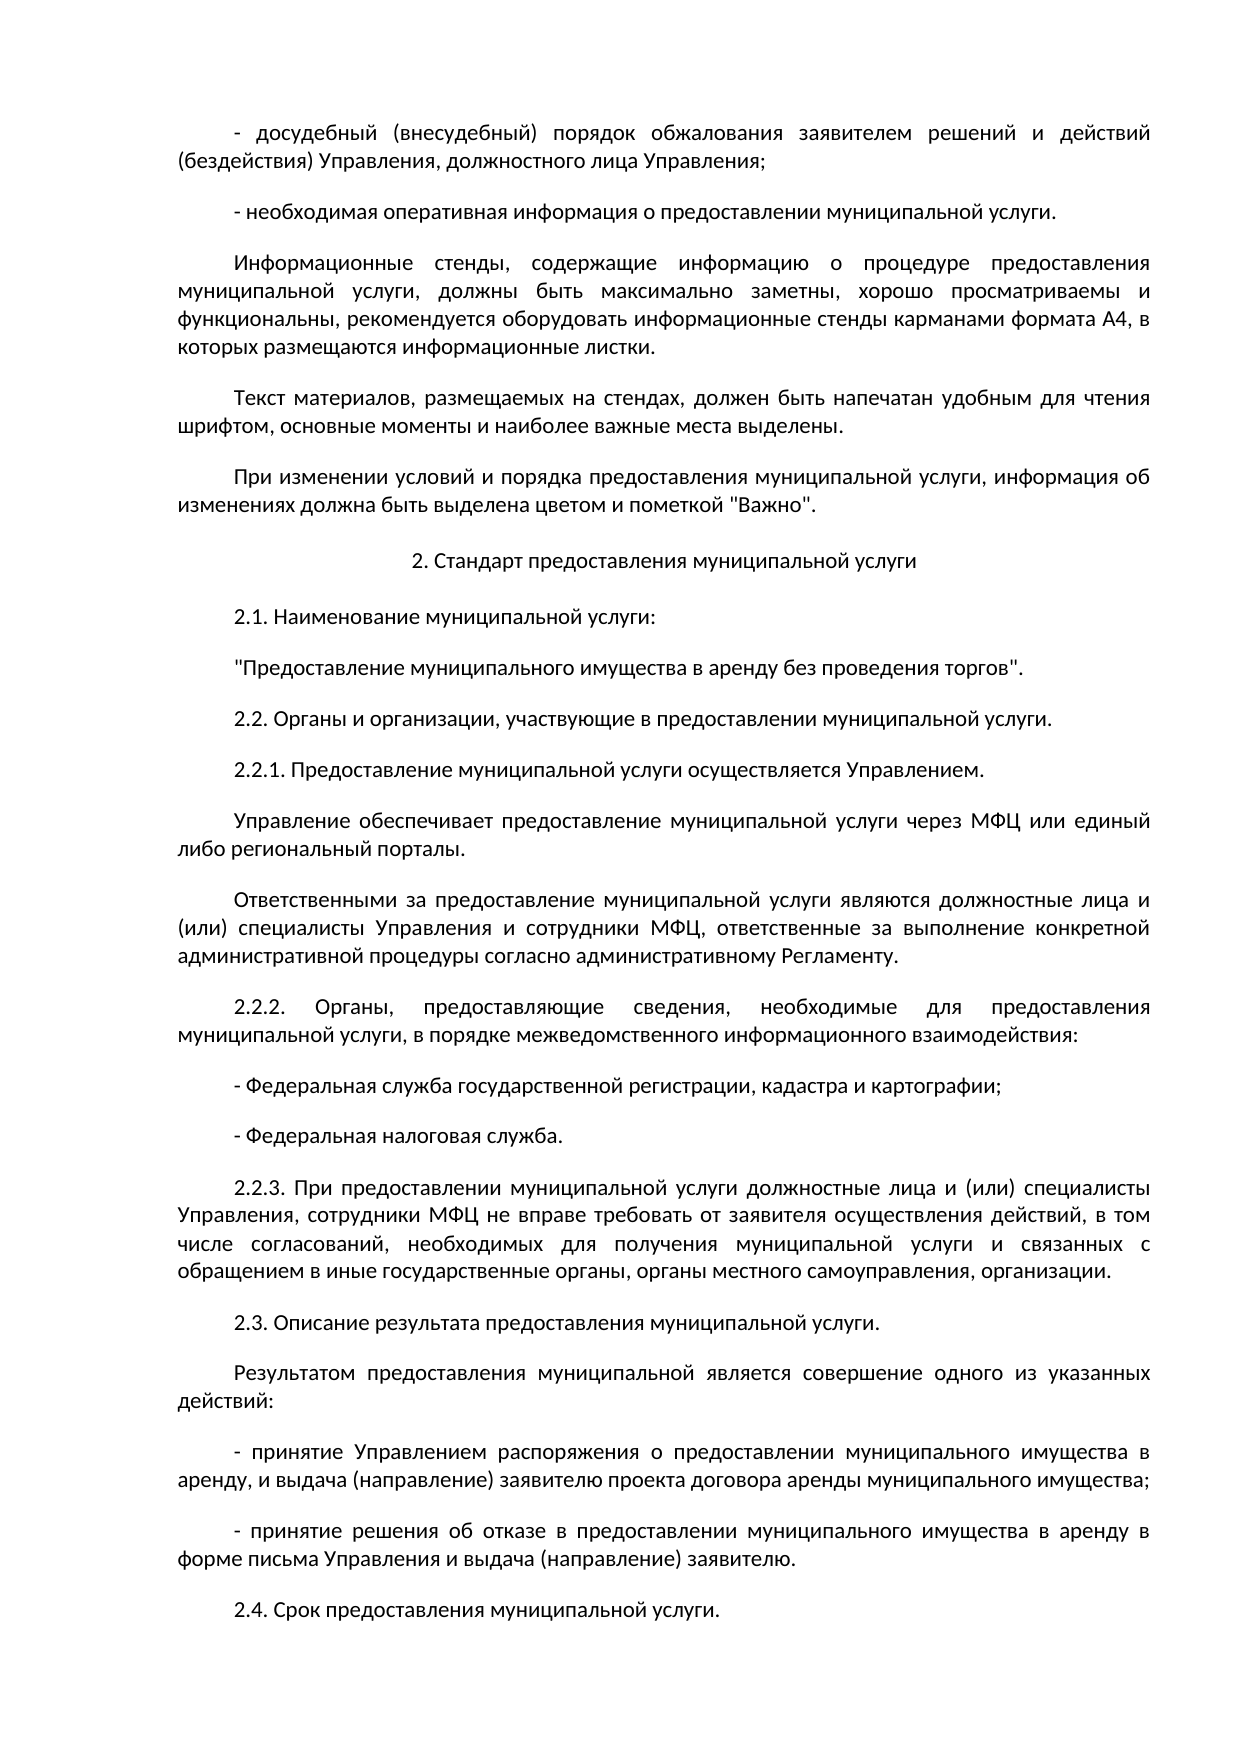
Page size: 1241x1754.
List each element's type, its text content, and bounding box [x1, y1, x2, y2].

text Результатом предоставления муниципальной является совершение одного из указанных действий: [177, 1358, 1152, 1414]
text - Федеральная служба государственной регистрации, кадастра и картографии; [177, 1071, 1152, 1099]
text Ответственными за предоставление муниципальной услуги являются должностные лица и (или) специалисты Управления и сотрудники МФЦ, ответственные за выполнение конкретной административной процедуры согласно административному Регламенту. [177, 885, 1152, 969]
text 2.4. Срок предоставления муниципальной услуги. [177, 1595, 1152, 1623]
text 2.2.1. Предоставление муниципальной услуги осуществляется Управлением. [177, 755, 1152, 783]
text 2.1. Наименование муниципальной услуги: [177, 602, 1152, 630]
text Текст материалов, размещаемых на стендах, должен быть напечатан удобным для чтения шрифтом, основные моменты и наиболее важные места выделены. [177, 383, 1152, 439]
text Информационные стенды, содержащие информацию о процедуре предоставления муниципальной услуги, должны быть максимально заметны, хорошо просматриваемы и функциональны, рекомендуется оборудовать информационные стенды карманами формата А4, в которых размещаются информационные листки. [177, 248, 1152, 360]
text - принятие Управлением распоряжения о предоставлении муниципального имущества в аренду, и выдача (направление) заявителю проекта договора аренды муниципального имущества; [177, 1437, 1152, 1493]
text - принятие решения об отказе в предоставлении муниципального имущества в аренду в форме письма Управления и выдача (направление) заявителю. [177, 1516, 1152, 1572]
text - необходимая оперативная информация о предоставлении муниципальной услуги. [177, 197, 1152, 225]
text 2.2. Органы и организации, участвующие в предоставлении муниципальной услуги. [177, 704, 1152, 732]
text - Федеральная налоговая служба. [177, 1122, 1152, 1150]
text Управление обеспечивает предоставление муниципальной услуги через МФЦ или единый либо региональный порталы. [177, 806, 1152, 862]
text "Предоставление муниципального имущества в аренду без проведения торгов". [177, 653, 1152, 681]
text 2. Стандарт предоставления муниципальной услуги [177, 546, 1152, 574]
text - досудебный (внесудебный) порядок обжалования заявителем решений и действий (бездействия) Управления, должностного лица Управления; [177, 118, 1152, 174]
text 2.3. Описание результата предоставления муниципальной услуги. [177, 1308, 1152, 1336]
text 2.2.3. При предоставлении муниципальной услуги должностные лица и (или) специалисты Управления, сотрудники МФЦ не вправе требовать от заявителя осуществления действий, в том числе согласований, необходимых для получения муниципальной услуги и связанных с обращением в иные государственные органы, органы местного самоуправления, организации. [177, 1173, 1152, 1285]
text При изменении условий и порядка предоставления муниципальной услуги, информация об изменениях должна быть выделена цветом и пометкой "Важно". [177, 462, 1152, 518]
text 2.2.2. Органы, предоставляющие сведения, необходимые для предоставления муниципальной услуги, в порядке межведомственного информационного взаимодействия: [177, 992, 1152, 1048]
